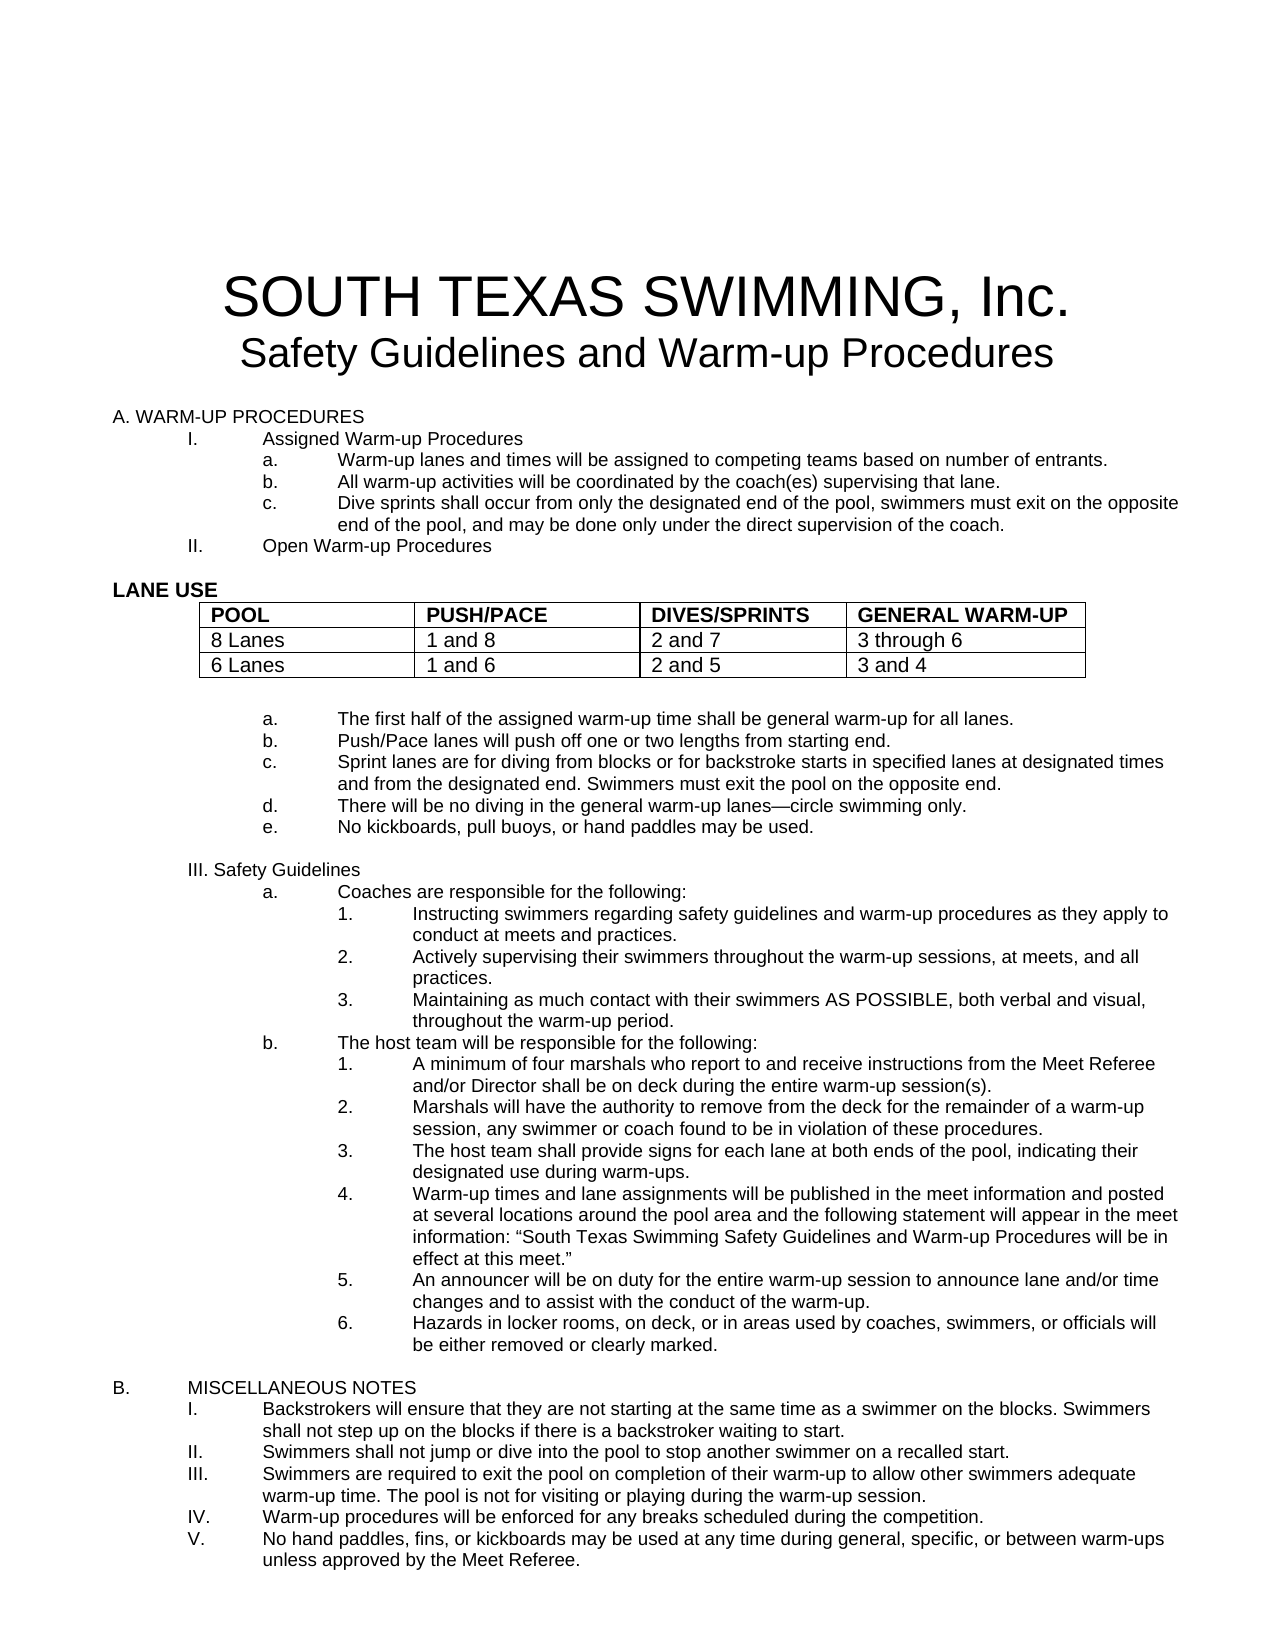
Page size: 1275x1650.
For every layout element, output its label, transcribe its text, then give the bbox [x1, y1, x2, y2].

table_header POOL [200, 603, 414, 627]
text b. Push/Pace lanes will push off one or two lengths from starting end. [187, 730, 1181, 751]
text d. There will be no diving in the general warm-up lanes—circle swimming only. [262, 794, 1181, 816]
text 6. Hazards in locker rooms, on deck, or in areas used by coaches, swimmers, or officials will be either removed or clearly marked. [337, 1312, 1181, 1355]
table_cell 3 through 6 [847, 628, 1085, 652]
text a. Warm-up lanes and times will be assigned to competing teams based on number of entrants. [262, 449, 1181, 471]
text I. Assigned Warm-up Procedures [112, 427, 1181, 449]
table_cell 3 and 4 [847, 653, 1085, 677]
text LANE USE [112, 578, 1181, 602]
table_header GENERAL WARM-UP [847, 603, 1085, 627]
text b. All warm-up activities will be coordinated by the coach(es) supervising that lane. [262, 471, 1181, 492]
text SOUTH TEXAS SWIMMING, Inc. [112, 262, 1181, 328]
text 1. A minimum of four marshals who report to and receive instructions from the Meet Referee and/or Director shall be on deck during the entire warm-up session(s). [337, 1053, 1181, 1096]
text V. No hand paddles, fins, or kickboards may be used at any time during general, specific, or between warm-ups unless approved by the Meet Referee. [187, 1528, 1181, 1571]
text a. Coaches are responsible for the following: [187, 881, 1181, 902]
table_cell 1 and 6 [415, 653, 639, 677]
text III. Swimmers are required to exit the pool on completion of their warm-up to allow other swimmers adequate warm-up time. The pool is not for visiting or playing during the warm-up session. [187, 1463, 1181, 1506]
table_cell 1 and 8 [415, 628, 639, 652]
table_cell 8 Lanes [200, 628, 414, 652]
table_cell 2 and 7 [641, 628, 846, 652]
table_cell 6 Lanes [200, 653, 414, 677]
text IV. Warm-up procedures will be enforced for any breaks scheduled during the competition. [187, 1506, 1181, 1528]
text 5. An announcer will be on duty for the entire warm-up session to announce lane and/or time changes and to assist with the conduct of the warm-up. [337, 1269, 1181, 1312]
text II. Open Warm-up Procedures [112, 535, 1181, 557]
text I. Backstrokers will ensure that they are not starting at the same time as a swimmer on the blocks. Swimmers shall not step up on the blocks if there is a backstroker waiting to start. [187, 1398, 1181, 1441]
text c. Dive sprints shall occur from only the designated end of the pool, swimmers must exit on the opposite end of the pool, and may be done only under the direct supervision of the coach. [262, 492, 1181, 535]
text B. MISCELLANEOUS NOTES [112, 1377, 1181, 1398]
text 2. Actively supervising their swimmers throughout the warm-up sessions, at meets, and all practices. [337, 945, 1181, 988]
text III. Safety Guidelines [112, 859, 1181, 881]
text A. WARM-UP PROCEDURES [112, 406, 1181, 427]
text e. No kickboards, pull buoys, or hand paddles may be used. [262, 816, 1181, 838]
text II. Swimmers shall not jump or dive into the pool to stop another swimmer on a recalled start. [187, 1441, 1181, 1463]
table_header DIVES/SPRINTS [641, 603, 846, 627]
text a. The first half of the assigned warm-up time shall be general warm-up for all lanes. [187, 708, 1181, 730]
text b. The host team will be responsible for the following: [187, 1032, 1181, 1053]
text 4. Warm-up times and lane assignments will be published in the meet information and posted at several locations around the pool area and the following statement will appear in the meet information: “South Texas Swimming Safety Guidelines and Warm-up Procedures will be in effect at this meet.” [337, 1183, 1181, 1269]
text Safety Guidelines and Warm-up Procedures [112, 328, 1181, 376]
table_header PUSH/PACE [415, 603, 639, 627]
text 3. The host team shall provide signs for each lane at both ends of the pool, indicating their designated use during warm-ups. [337, 1139, 1181, 1183]
text 3. Maintaining as much contact with their swimmers AS POSSIBLE, both verbal and visual, throughout the warm-up period. [337, 988, 1181, 1032]
text 2. Marshals will have the authority to remove from the deck for the remainder of a warm-up session, any swimmer or coach found to be in violation of these procedures. [337, 1096, 1181, 1139]
table_cell 2 and 5 [641, 653, 846, 677]
text 1. Instructing swimmers regarding safety guidelines and warm-up procedures as they apply to conduct at meets and practices. [337, 902, 1181, 945]
text c. Sprint lanes are for diving from blocks or for backstroke starts in specified lanes at designated times and from the designated end. Swimmers must exit the pool on the opposite end. [262, 751, 1181, 794]
